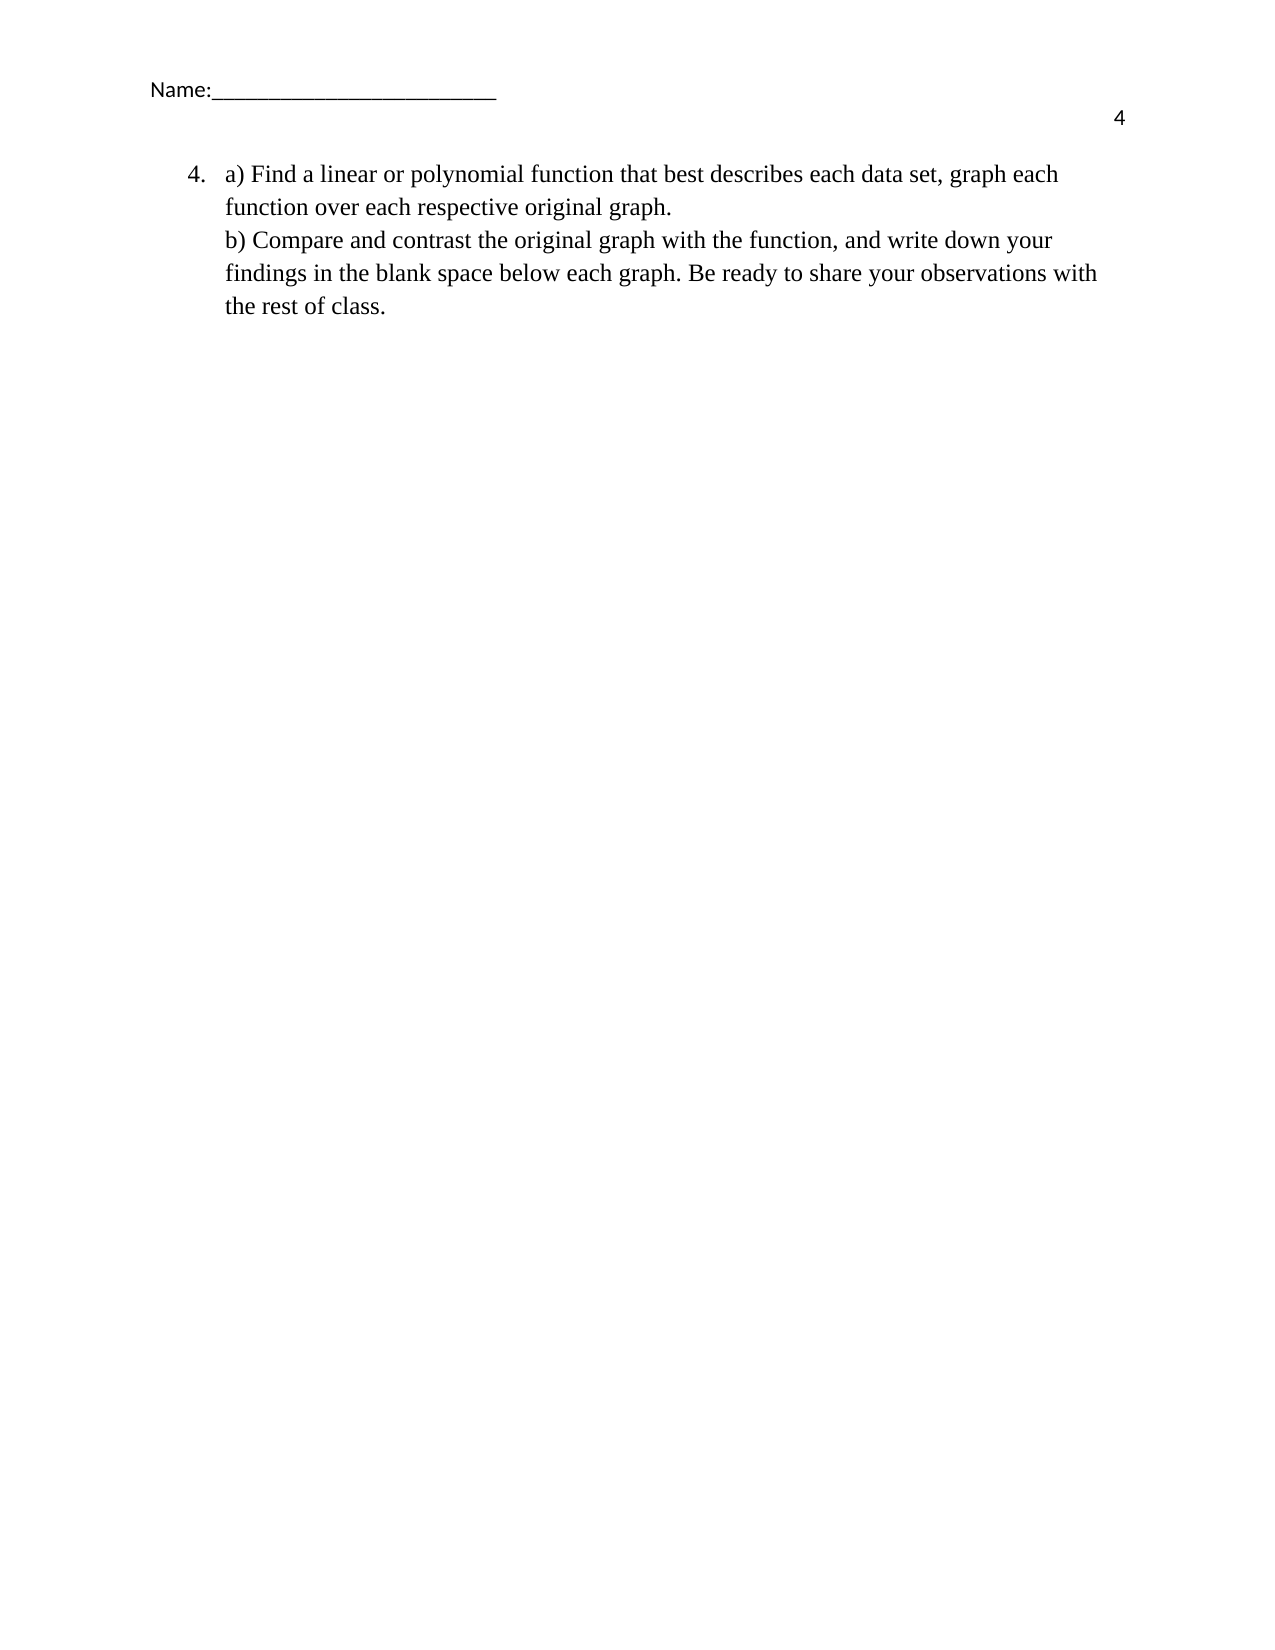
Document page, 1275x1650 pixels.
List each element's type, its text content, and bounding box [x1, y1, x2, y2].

list a) Find a linear or polynomial function that best describes each data set, graph each function over each respective original graph. [187, 159, 1125, 221]
list b) Compare and contrast the original graph with the function, and write down your findings in the blank space below each graph. Be ready to share your observations with the rest of class. [225, 225, 1125, 320]
